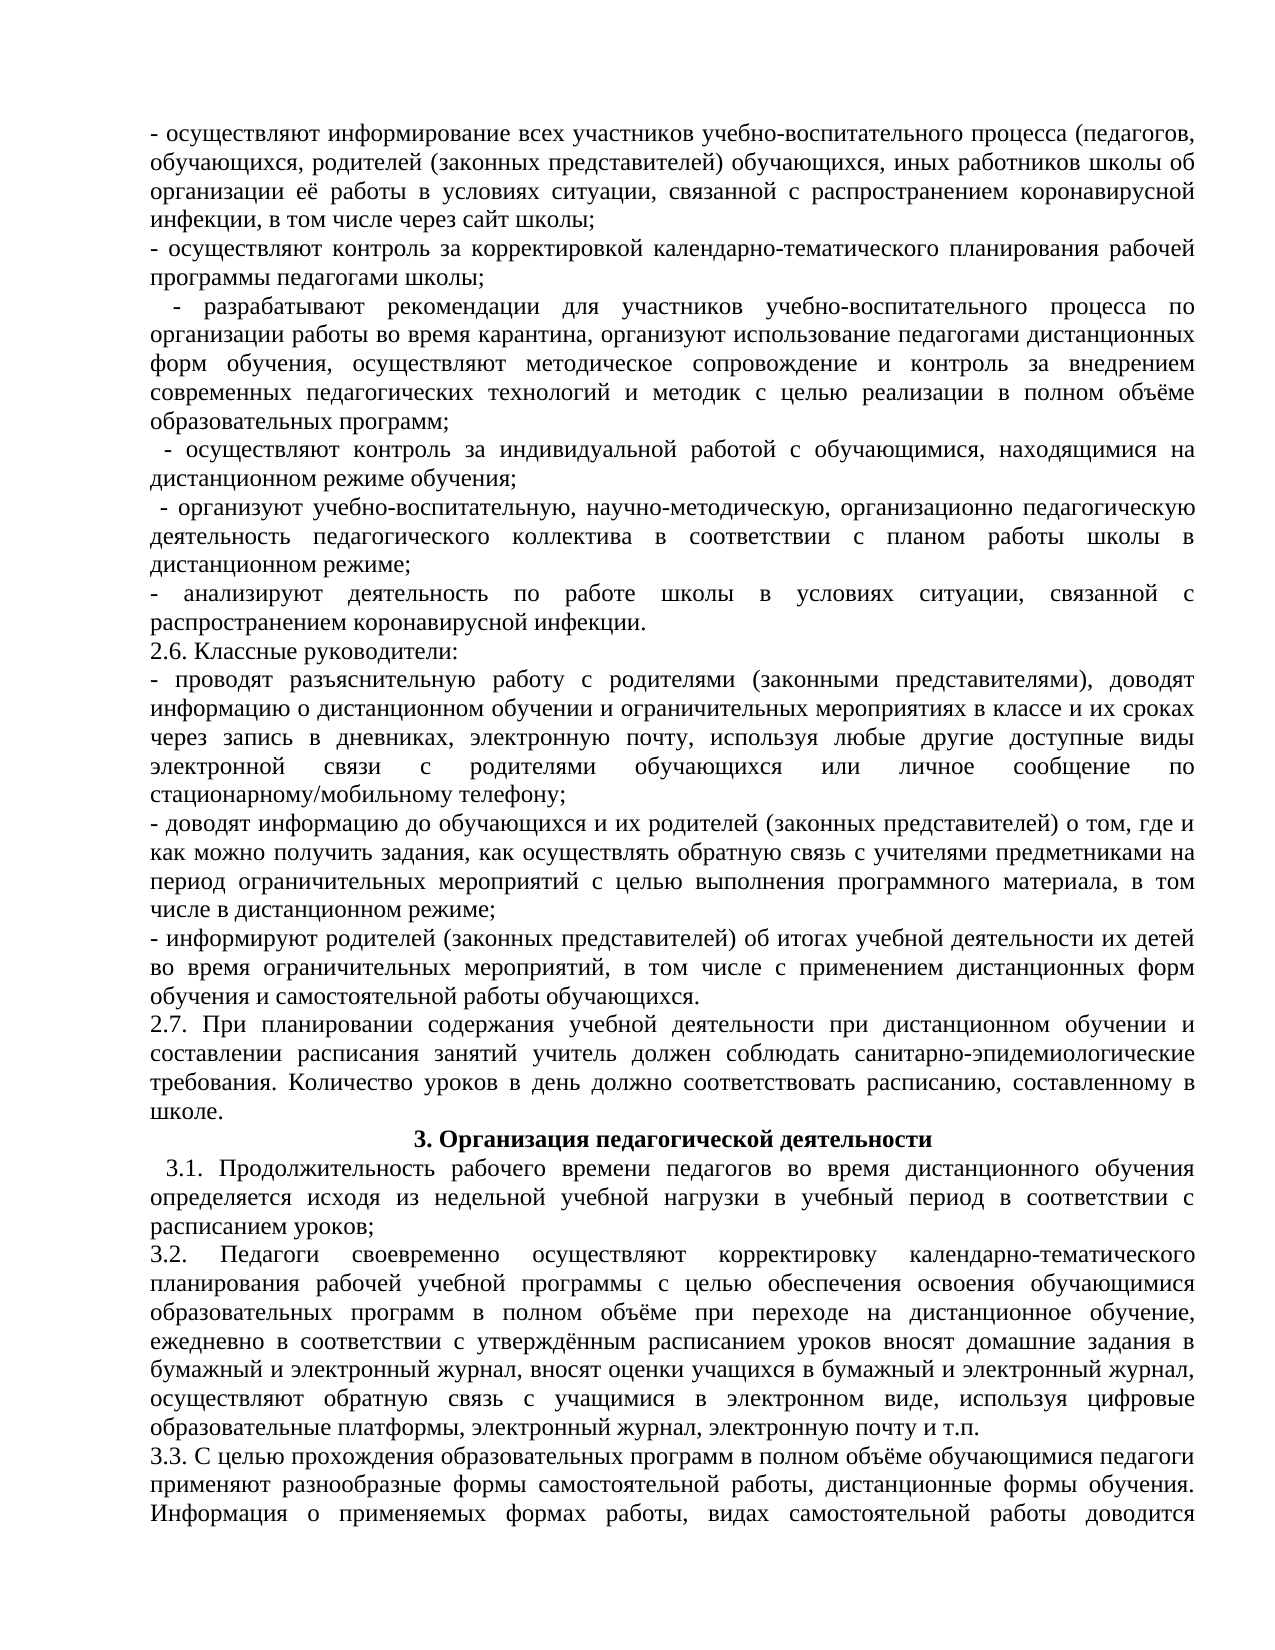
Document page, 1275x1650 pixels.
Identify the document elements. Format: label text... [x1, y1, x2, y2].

text - осуществляют контроль за индивидуальной работой с обучающимися, находящимися на дистанционном режиме обучения; [150, 434, 1196, 492]
text - организуют учебно-воспитательную, научно-методическую, организационно педагогическую деятельность педагогического коллектива в соответствии с планом работы школы в дистанционном режиме; [150, 492, 1196, 578]
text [150, 1441, 1196, 1527]
text 3.2. Педагоги своевременно осуществляют корректировку календарно-тематического планирования рабочей учебной программы с целью обеспечения освоения обучающимися образовательных программ в полном объёме при переходе на дистанционное обучение, ежедневно в соответствии с утверждённым расписанием уроков вносят домашние задания в бумажный и электронный журнал, вносят оценки учащихся в бумажный и электронный журнал, осуществляют обратную связь с учащимися в электронном виде, используя цифровые образовательные платформы, электронный журнал, электронную почту и т.п. [150, 1239, 1196, 1441]
text 3.1. Продолжительность рабочего времени педагогов во время дистанционного обучения определяется исходя из недельной учебной нагрузки в учебный период в соответствии с расписанием уроков; [150, 1153, 1196, 1239]
text - информируют родителей (законных представителей) об итогах учебной деятельности их детей во время ограничительных мероприятий, в том числе с применением дистанционных форм обучения и самостоятельной работы обучающихся. [150, 923, 1196, 1009]
text - разрабатывают рекомендации для участников учебно-воспитательного процесса по организации работы во время карантина, организуют использование педагогами дистанционных форм обучения, осуществляют методическое сопровождение и контроль за внедрением современных педагогических технологий и методик с целью реализации в полном объёме образовательных программ; [150, 291, 1196, 434]
text - доводят информацию до обучающихся и их родителей (законных представителей) о том, где и как можно получить задания, как осуществлять обратную связь с учителями предметниками на период ограничительных мероприятий с целью выполнения программного материала, в том числе в дистанционном режиме; [150, 808, 1196, 923]
text - осуществляют контроль за корректировкой календарно-тематического планирования рабочей программы педагогами школы; [150, 233, 1196, 291]
text - осуществляют информирование всех участников учебно-воспитательного процесса (педагогов, обучающихся, родителей (законных представителей) обучающихся, иных работников школы об организации её работы в условиях ситуации, связанной с распространением коронавирусной инфекции, в том числе через сайт школы; [150, 118, 1196, 233]
text 2.6. Классные руководители: [150, 636, 1196, 664]
text - анализируют деятельность по работе школы в условиях ситуации, связанной с распространением коронавирусной инфекции. [150, 578, 1196, 636]
text 3. Организация педагогической деятельности [150, 1124, 1196, 1153]
text 2.7. При планировании содержания учебной деятельности при дистанционном обучении и составлении расписания занятий учитель должен соблюдать санитарно-эпидемиологические требования. Количество уроков в день должно соответствовать расписанию, составленному в школе. [150, 1009, 1196, 1124]
text - проводят разъяснительную работу с родителями (законными представителями), доводят информацию о дистанционном обучении и ограничительных мероприятиях в классе и их сроках через запись в дневниках, электронную почту, используя любые другие доступные виды электронной связи с родителями обучающихся или личное сообщение по стационарному/мобильному телефону; [150, 664, 1196, 808]
